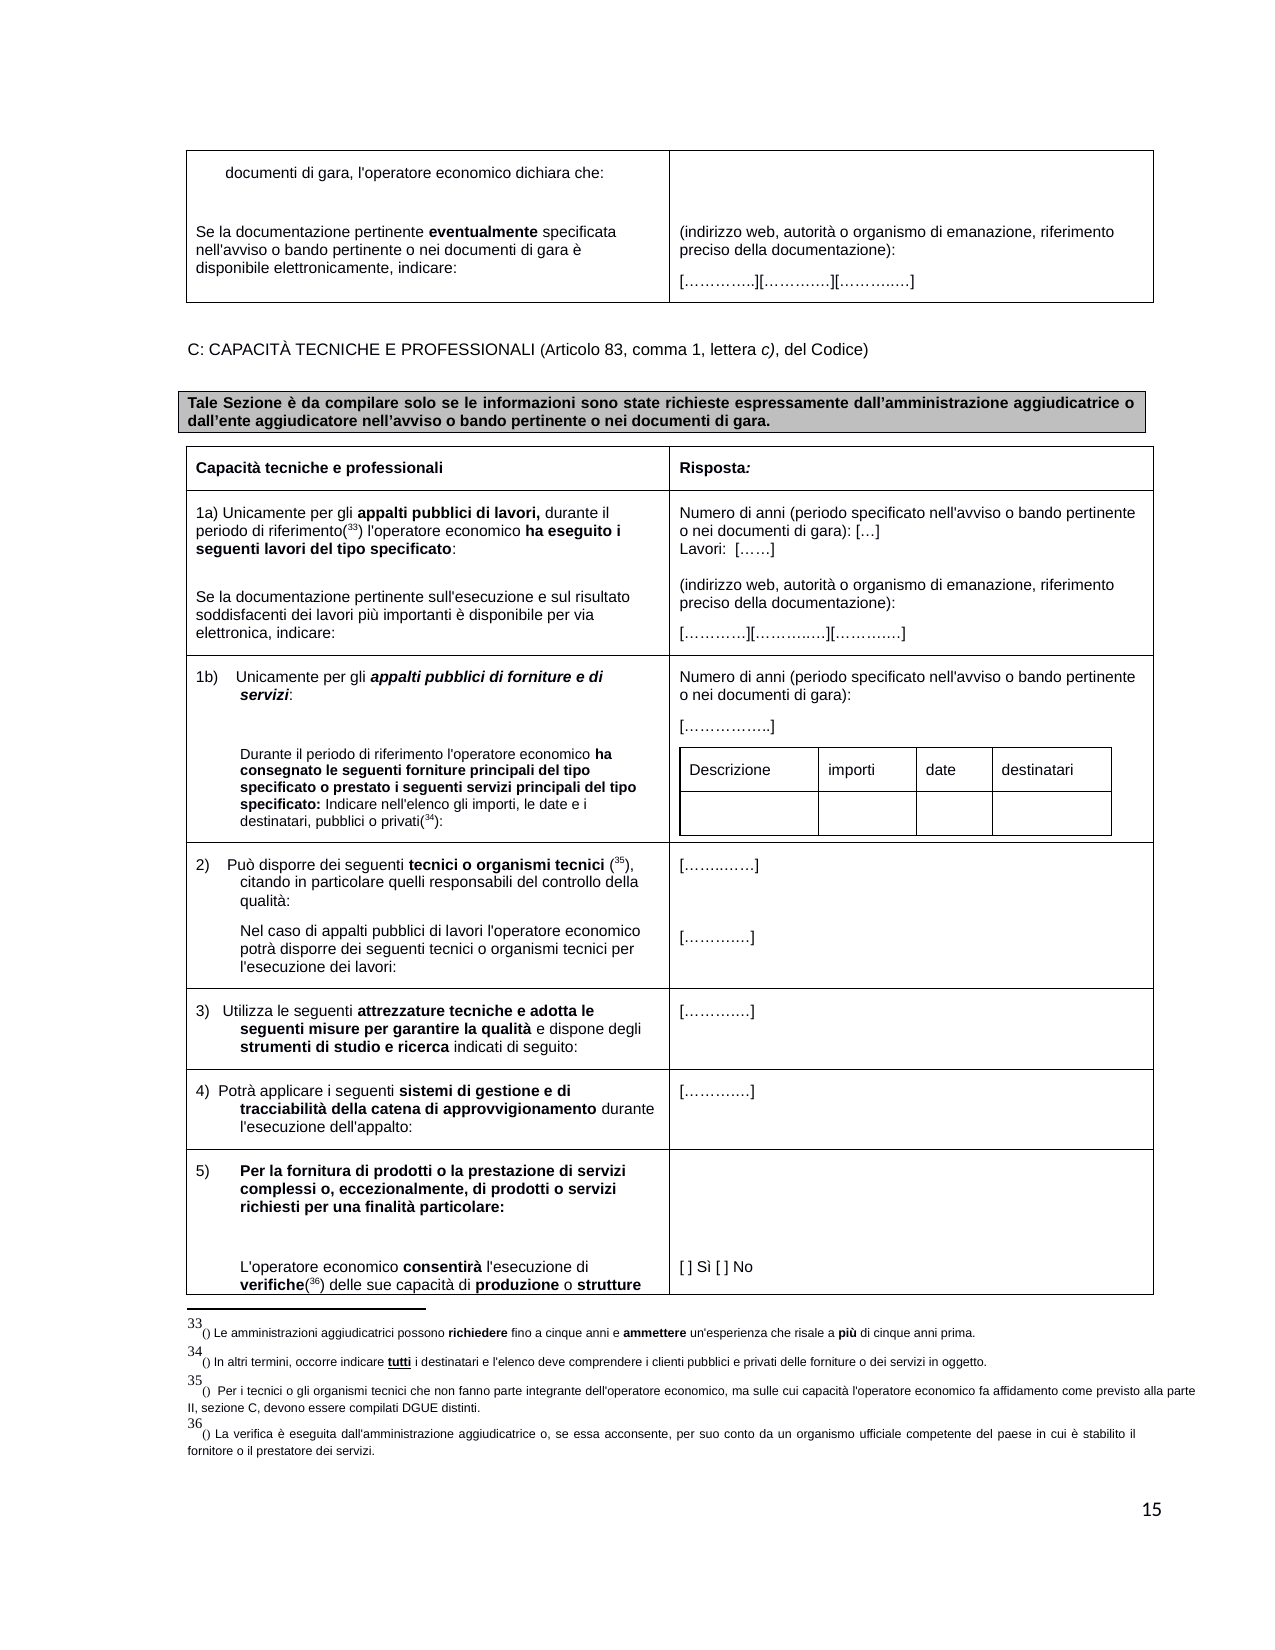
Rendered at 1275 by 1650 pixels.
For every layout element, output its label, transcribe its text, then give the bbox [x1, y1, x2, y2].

text Tale Sezione è da compilare solo se le informazioni sono state richieste espressamente dall’amministrazione aggiudicatrice o dall’ente aggiudicatore nell’avviso o bando pertinente o nei documenti di gara. [179, 392, 1145, 432]
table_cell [187, 151, 669, 302]
table_cell 4) Potrà applicare i seguenti sistemi di gestione e di tracciabilità della catena di approvvigionamento durante l'esecuzione dell'appalto: [187, 1070, 669, 1148]
table_cell 1b) Unicamente per gli appalti pubblici di forniture e di servizi: Durante il periodo di riferimento l'operatore economico ha consegnato le seguenti forniture principali del tipo specificato o prestato i seguenti servizi principali del tipo specificato: Indicare nell'elenco gli importi, le date e i destinatari, pubblici o privati(): [187, 656, 669, 842]
table_cell 3) Utilizza le seguenti attrezzature tecniche e adotta le seguenti misure per garantire la qualità e dispone degli strumenti di studio e ricerca indicati di seguito: [187, 989, 669, 1068]
table_header Risposta: [670, 447, 1153, 490]
table_cell [……….…] [670, 1070, 1153, 1148]
table_cell [ ] Sì [ ] No [670, 1150, 1153, 1293]
table_cell Numero di anni (periodo specificato nell'avviso o bando pertinente o nei documenti di gara): […] Lavori: [……] (indirizzo web, autorità o organismo di emanazione, riferimento preciso della documentazione): […………][………..…][……….…] [670, 491, 1153, 654]
table_cell 1a) Unicamente per gli appalti pubblici di lavori, durante il periodo di riferimento() l'operatore economico ha eseguito i seguenti lavori del tipo specificato: Se la documentazione pertinente sull'esecuzione e sul risultato soddisfacenti dei lavori più importanti è disponibile per via elettronica, indicare: [187, 491, 669, 654]
table_cell [……….…] [670, 989, 1153, 1068]
table_header Capacità tecniche e professionali [187, 447, 669, 490]
title C: Capacità tecniche e professionali (Articolo 83, comma 1, lettera c), del Codice) [187, 340, 1137, 359]
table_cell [670, 151, 1153, 302]
table_cell [……..……] [……….…] [670, 843, 1153, 988]
table_cell Numero di anni (periodo specificato nell'avviso o bando pertinente o nei documenti di gara): [……………..] [670, 656, 1153, 842]
table_cell 2) Può disporre dei seguenti tecnici o organismi tecnici (), citando in particolare quelli responsabili del controllo della qualità: Nel caso di appalti pubblici di lavori l'operatore economico potrà disporre dei seguenti tecnici o organismi tecnici per l'esecuzione dei lavori: [187, 843, 669, 988]
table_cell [187, 1150, 669, 1293]
